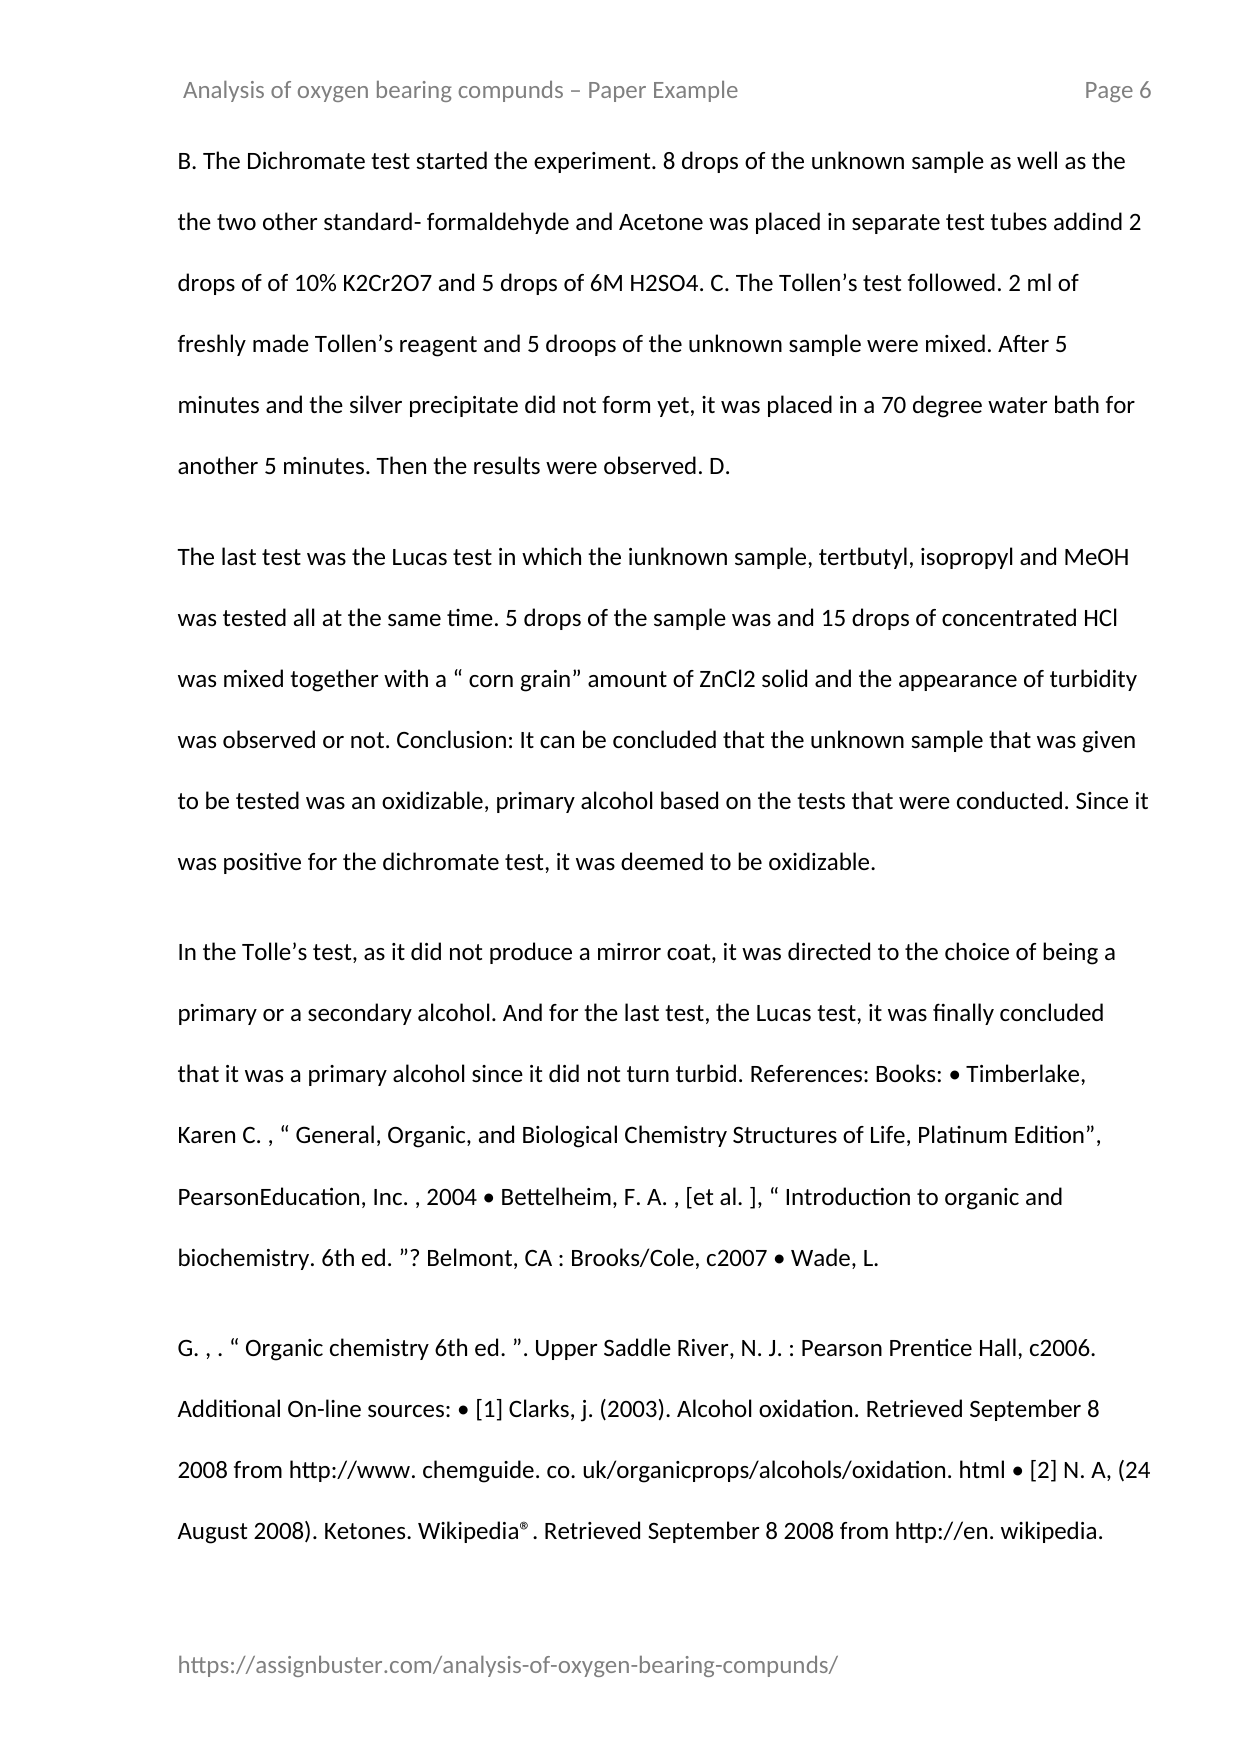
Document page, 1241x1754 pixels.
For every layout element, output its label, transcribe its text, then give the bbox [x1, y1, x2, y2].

text In the Tolle’s test, as it did not produce a mirror coat, it was directed to the choice of being a primary or a secondary alcohol. And for the last test, the Lucas test, it was finally concluded that it was a primary alcohol since it did not turn turbid. References: Books: • Timberlake, Karen C. , “ General, Organic, and Biological Chemistry Structures of Life, Platinum Edition”, PearsonEducation, Inc. , 2004 • Bettelheim, F. A. , [et al. ], “ Introduction to organic and biochemistry. 6th ed. ”? Belmont, CA : Brooks/Cole, c2007 • Wade, L. [177, 936, 1152, 1272]
text The last test was the Lucas test in which the iunknown sample, tertbutyl, isopropyl and MeOH was tested all at the same time. 5 drops of the sample was and 15 drops of concentrated HCl was mixed together with a “ corn grain” amount of ZnCl2 solid and the appearance of turbidity was observed or not. Conclusion: It can be concluded that the unknown sample that was given to be tested was an oxidizable, primary alcohol based on the tests that were conducted. Since it was positive for the dichromate test, it was deemed to be oxidizable. [177, 541, 1152, 876]
text B. The Dichromate test started the experiment. 8 drops of the unknown sample as well as the the two other standard- formaldehyde and Acetone was placed in separate test tubes addind 2 drops of of 10% K2Cr2O7 and 5 drops of 6M H2SO4. C. The Tollen’s test followed. 2 ml of freshly made Tollen’s reagent and 5 droops of the unknown sample were mixed. After 5 minutes and the silver precipitate did not form yet, it was placed in a 70 degree water bath for another 5 minutes. Then the results were observed. D. [177, 145, 1152, 481]
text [177, 1332, 1152, 1546]
